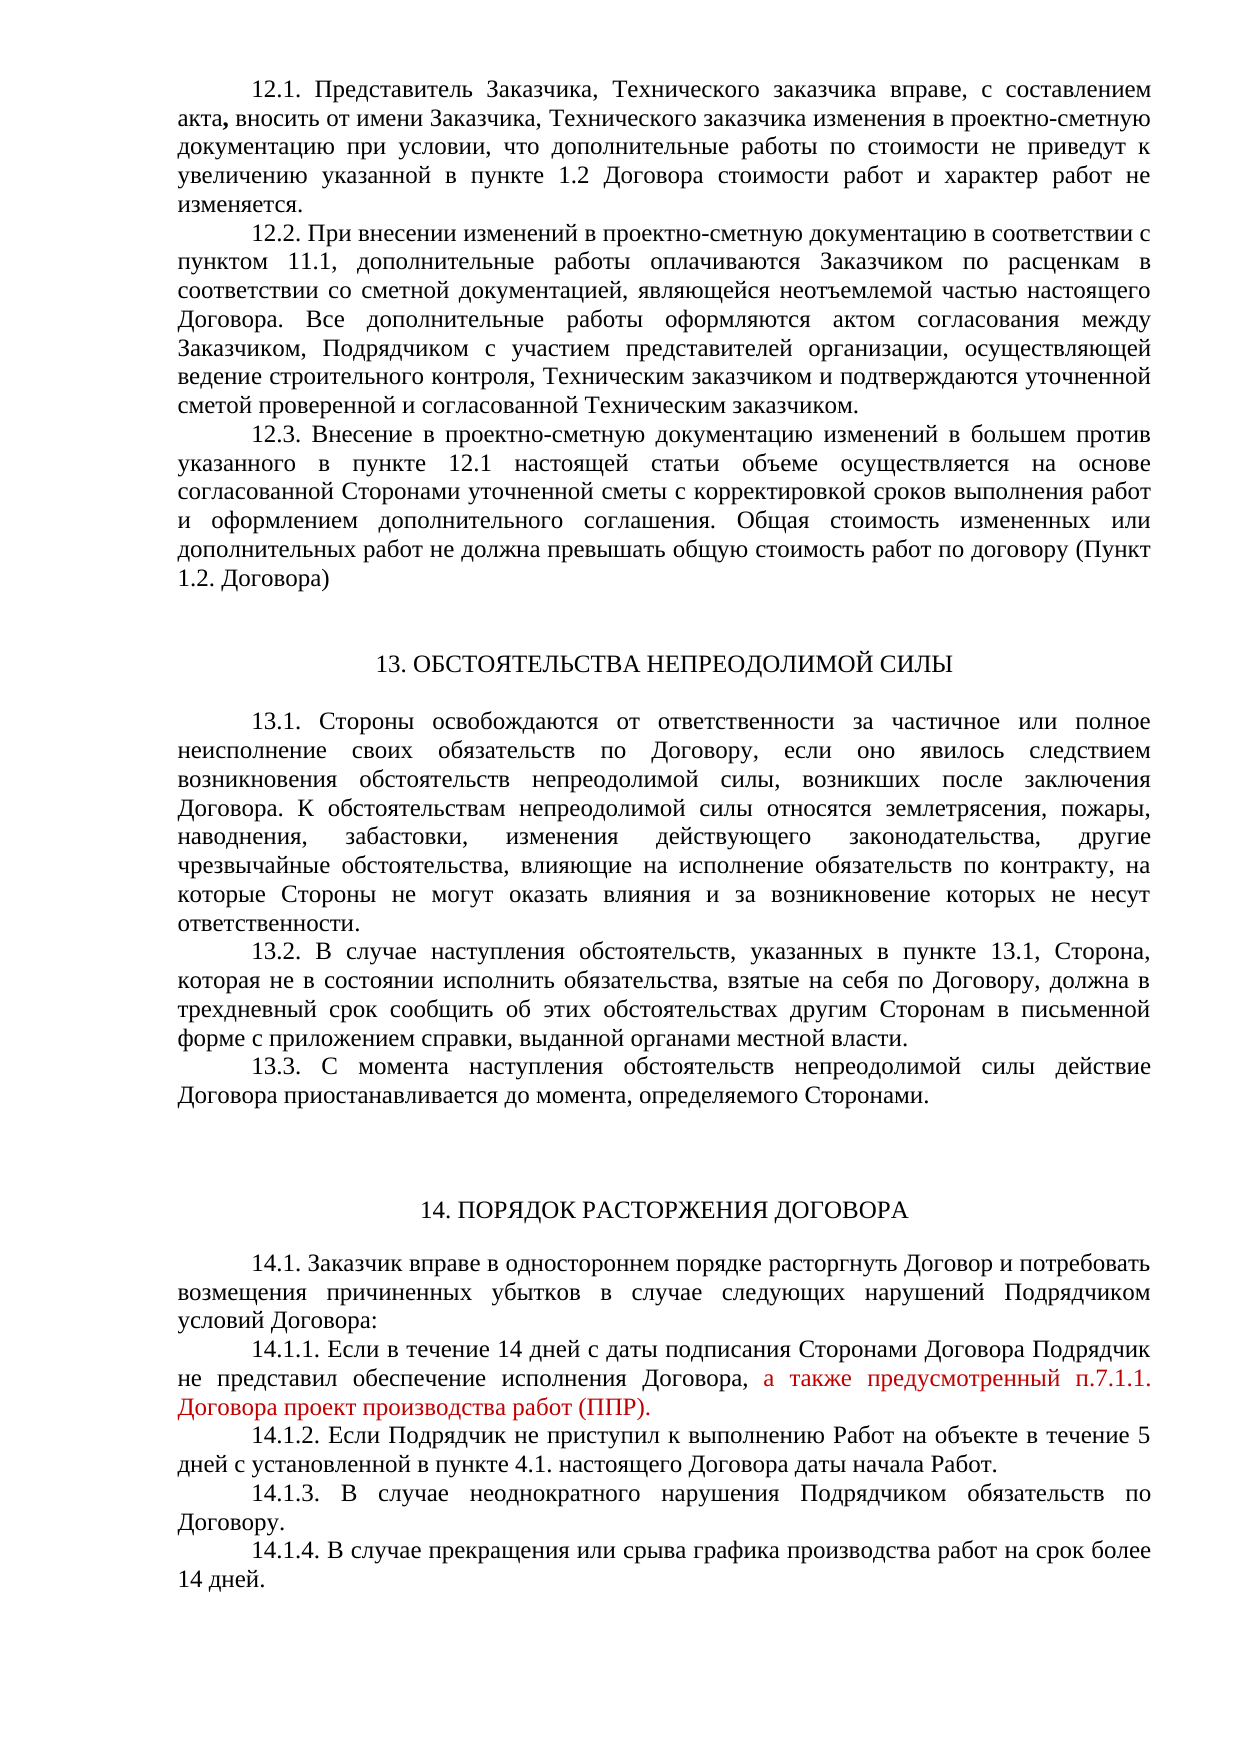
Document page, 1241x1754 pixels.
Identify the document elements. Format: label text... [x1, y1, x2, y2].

text 13.1. Стороны освобождаются от ответственности за частичное или полное неисполнение своих обязательств по Договору, если оно явилось следствием возникновения обстоятельств непреодолимой силы, возникших после заключения Договора. К обстоятельствам непреодолимой силы относятся землетрясения, пожары, наводнения, забастовки, изменения действующего законодательства, другие чрезвычайные обстоятельства, влияющие на исполнение обязательств по контракту, на которые Стороны не могут оказать влияния и за возникновение которых не несут ответственности. [177, 706, 1152, 936]
text 14.1. Заказчик вправе в одностороннем порядке расторгнуть Договор и потребовать возмещения причиненных убытков в случае следующих нарушений Подрядчиком условий Договора: [177, 1248, 1152, 1334]
text 14.1.1. Если в течение 14 дней с даты подписания Сторонами Договора Подрядчик не представил обеспечение исполнения Договора, а также предусмотренный п.7.1.1. Договора проект производства работ (ППР). [177, 1334, 1152, 1420]
text 13. ОБСТОЯТЕЛЬСТВА НЕПРЕОДОЛИМОЙ СИЛЫ [177, 649, 1152, 678]
text 14. ПОРЯДОК РАСТОРЖЕНИЯ ДОГОВОРА [177, 1195, 1152, 1224]
text 12.1. Представитель Заказчика, Технического заказчика вправе, с составлением акта, вносить от имени Заказчика, Технического заказчика изменения в проектно-сметную документацию при условии, что дополнительные работы по стоимости не приведут к увеличению указанной в пункте 1.2 Договора стоимости работ и характер работ не изменяется. [177, 74, 1152, 218]
text 12.3. Внесение в проектно-сметную документацию изменений в большем против указанного в пункте 12.1 настоящей статьи объеме осуществляется на основе согласованной Сторонами уточненной сметы с корректировкой сроков выполнения работ и оформлением дополнительного соглашения. Общая стоимость измененных или дополнительных работ не должна превышать общую стоимость работ по договору (Пункт 1.2. Договора) [177, 419, 1152, 591]
text 14.1.2. Если Подрядчик не приступил к выполнению Работ на объекте в течение 5 дней с установленной в пункте 4.1. настоящего Договора даты начала Работ. [177, 1420, 1152, 1478]
text 13.3. С момента наступления обстоятельств непреодолимой силы действие Договора приостанавливается до момента, определяемого Сторонами. [177, 1051, 1152, 1109]
text 14.1.3. В случае неоднократного нарушения Подрядчиком обязательств по Договору. [177, 1478, 1152, 1535]
text 13.2. В случае наступления обстоятельств, указанных в пункте 13.1, Сторона, которая не в состоянии исполнить обязательства, взятые на себя по Договору, должна в трехдневный срок сообщить об этих обстоятельствах другим Сторонам в письменной форме с приложением справки, выданной органами местной власти. [177, 936, 1152, 1051]
text 12.2. При внесении изменений в проектно-сметную документацию в соответствии с пунктом 11.1, дополнительные работы оплачиваются Заказчиком по расценкам в соответствии со сметной документацией, являющейся неотъемлемой частью настоящего Договора. Все дополнительные работы оформляются актом согласования между Заказчиком, Подрядчиком с участием представителей организации, осуществляющей ведение строительного контроля, Техническим заказчиком и подтверждаются уточненной сметой проверенной и согласованной Техническим заказчиком. [177, 218, 1152, 419]
text 14.1.4. В случае прекращения или срыва графика производства работ на срок более 14 дней. [177, 1535, 1152, 1593]
